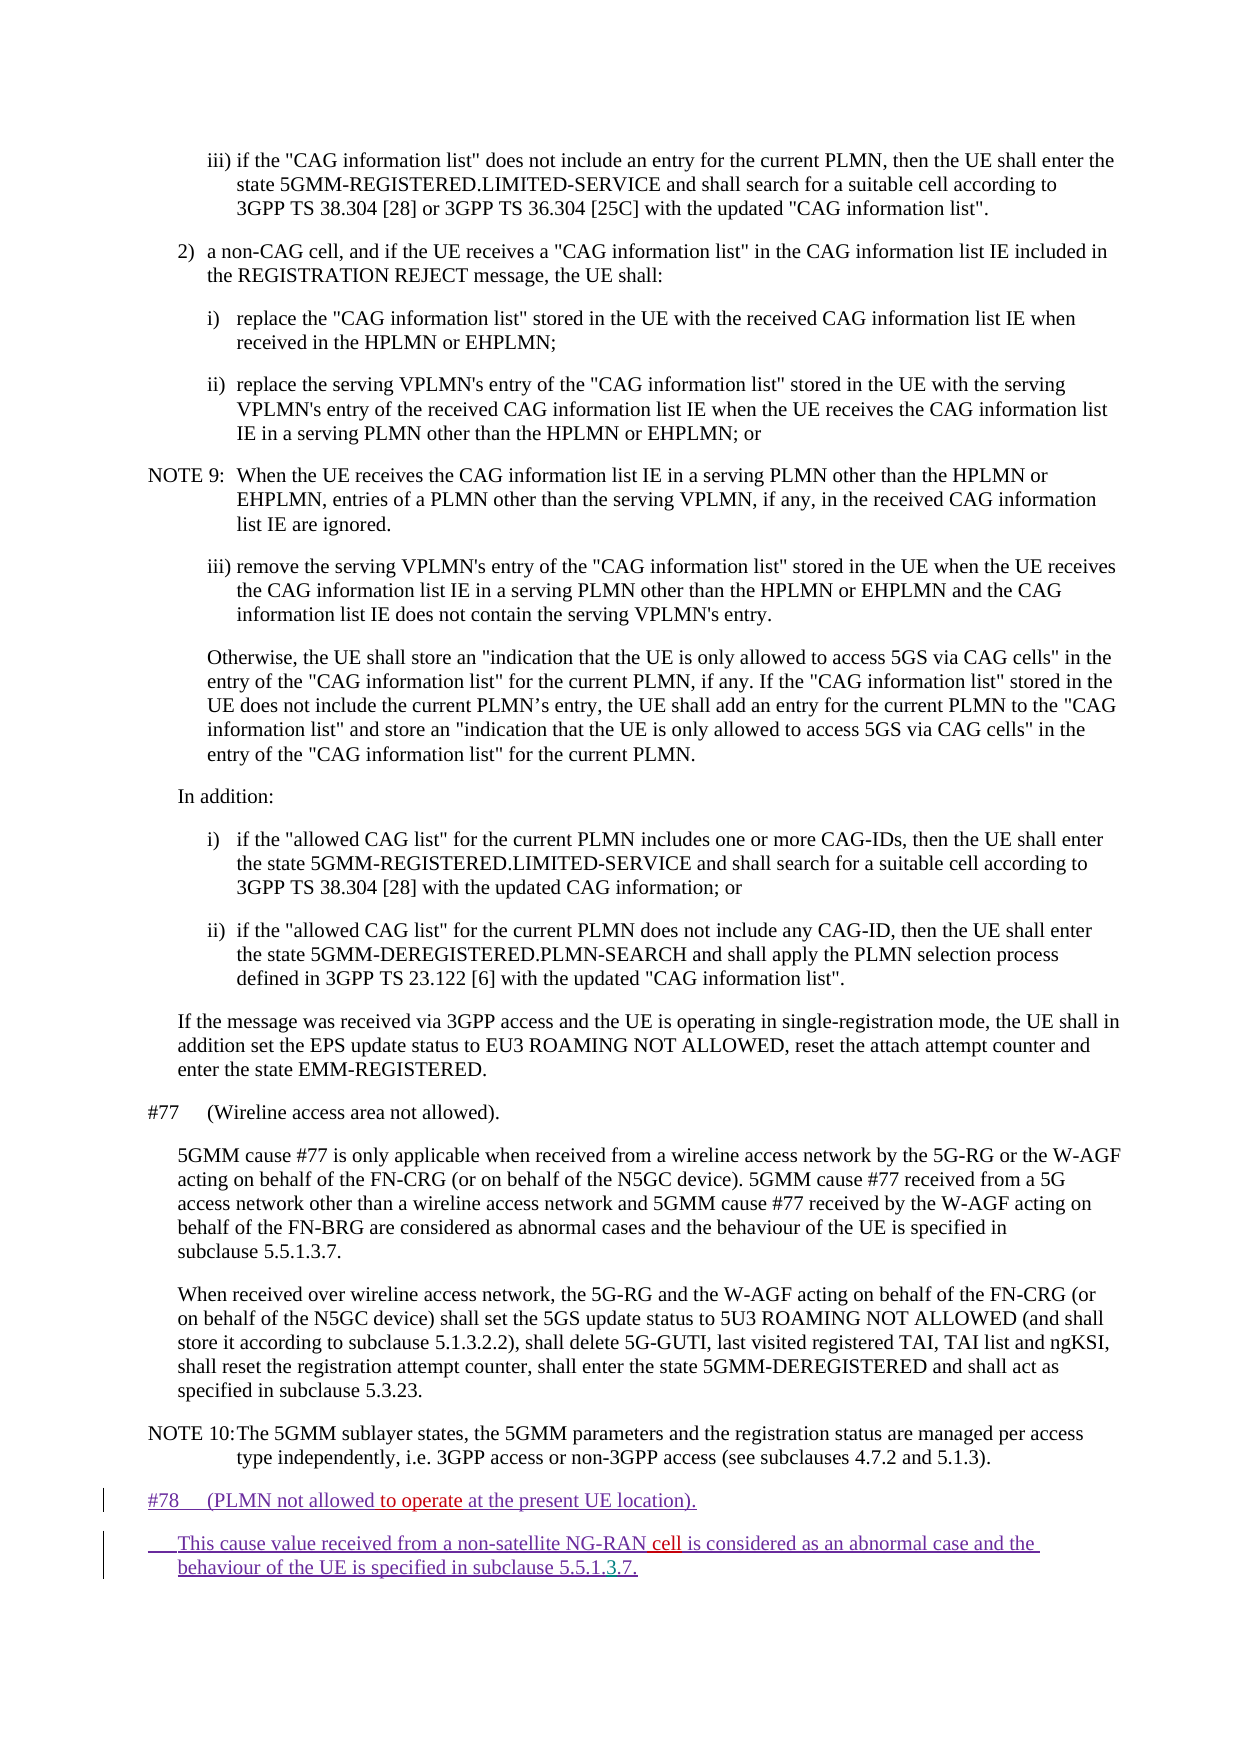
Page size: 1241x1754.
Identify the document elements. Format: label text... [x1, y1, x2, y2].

text #77 (Wireline access area not allowed). [148, 1100, 1122, 1124]
text Otherwise, the UE shall store an "indication that the UE is only allowed to access 5GS via CAG cells" in the entry of the "CAG information list" for the current PLMN, if any. If the "CAG information list" stored in the UE does not include the current PLMN’s entry, the UE shall add an entry for the current PLMN to the "CAG information list" and store an "indication that the UE is only allowed to access 5GS via CAG cells" in the entry of the "CAG information list" for the current PLMN. [177, 645, 1122, 766]
text 5GMM cause #77 is only applicable when received from a wireline access network by the 5G-RG or the W-AGF acting on behalf of the FN-CRG (or on behalf of the N5GC device). 5GMM cause #77 received from a 5G access network other than a wireline access network and 5GMM cause #77 received by the W-AGF acting on behalf of the FN-BRG are considered as abnormal cases and the behaviour of the UE is specified in subclause 5.5.1.3.7. [148, 1143, 1122, 1263]
text When received over wireline access network, the 5G-RG and the W-AGF acting on behalf of the FN-CRG (or on behalf of the N5GC device) shall set the 5GS update status to 5U3 ROAMING NOT ALLOWED (and shall store it according to subclause 5.1.3.2.2), shall delete 5G-GUTI, last visited registered TAI, TAI list and ngKSI, shall reset the registration attempt counter, shall enter the state 5GMM-DEREGISTERED and shall act as specified in subclause 5.3.23. [148, 1282, 1122, 1402]
text iii) if the "CAG information list" does not include an entry for the current PLMN, then the UE shall enter the state 5GMM-REGISTERED.LIMITED-SERVICE and shall search for a suitable cell according to 3GPP TS 38.304 [28] or 3GPP TS 36.304 [25C] with the updated "CAG information list". [207, 148, 1122, 220]
text i) replace the "CAG information list" stored in the UE with the received CAG information list IE when received in the HPLMN or EHPLMN; [207, 306, 1122, 354]
text NOTE 9: When the UE receives the CAG information list IE in a serving PLMN other than the HPLMN or EHPLMN, entries of a PLMN other than the serving VPLMN, if any, in the received CAG information list IE are ignored. [148, 463, 1122, 536]
text ii) if the "allowed CAG list" for the current PLMN does not include any CAG-ID, then the UE shall enter the state 5GMM-DEREGISTERED.PLMN-SEARCH and shall apply the PLMN selection process defined in 3GPP TS 23.122 [6] with the updated "CAG information list". [207, 918, 1122, 990]
text iii) remove the serving VPLMN's entry of the "CAG information list" stored in the UE when the UE receives the CAG information list IE in a serving PLMN other than the HPLMN or EHPLMN and the CAG information list IE does not contain the serving VPLMN's entry. [207, 554, 1122, 626]
text In addition: [177, 784, 1122, 808]
text NOTE 10: The 5GMM sublayer states, the 5GMM parameters and the registration status are managed per access type independently, i.e. 3GPP access or non-3GPP access (see subclauses 4.7.2 and 5.1.3). [148, 1421, 1122, 1469]
text If the message was received via 3GPP access and the UE is operating in single-registration mode, the UE shall in addition set the EPS update status to EU3 ROAMING NOT ALLOWED, reset the attach attempt counter and enter the state EMM-REGISTERED. [148, 1009, 1122, 1081]
text i) if the "allowed CAG list" for the current PLMN includes one or more CAG-IDs, then the UE shall enter the state 5GMM-REGISTERED.LIMITED-SERVICE and shall search for a suitable cell according to 3GPP TS 38.304 [28] with the updated CAG information; or [207, 827, 1122, 899]
text ii) replace the serving VPLMN's entry of the "CAG information list" stored in the UE with the serving VPLMN's entry of the received CAG information list IE when the UE receives the CAG information list IE in a serving PLMN other than the HPLMN or EHPLMN; or [207, 372, 1122, 444]
text 2) a non-CAG cell, and if the UE receives a "CAG information list" in the CAG information list IE included in the REGISTRATION REJECT message, the UE shall: [177, 239, 1122, 287]
